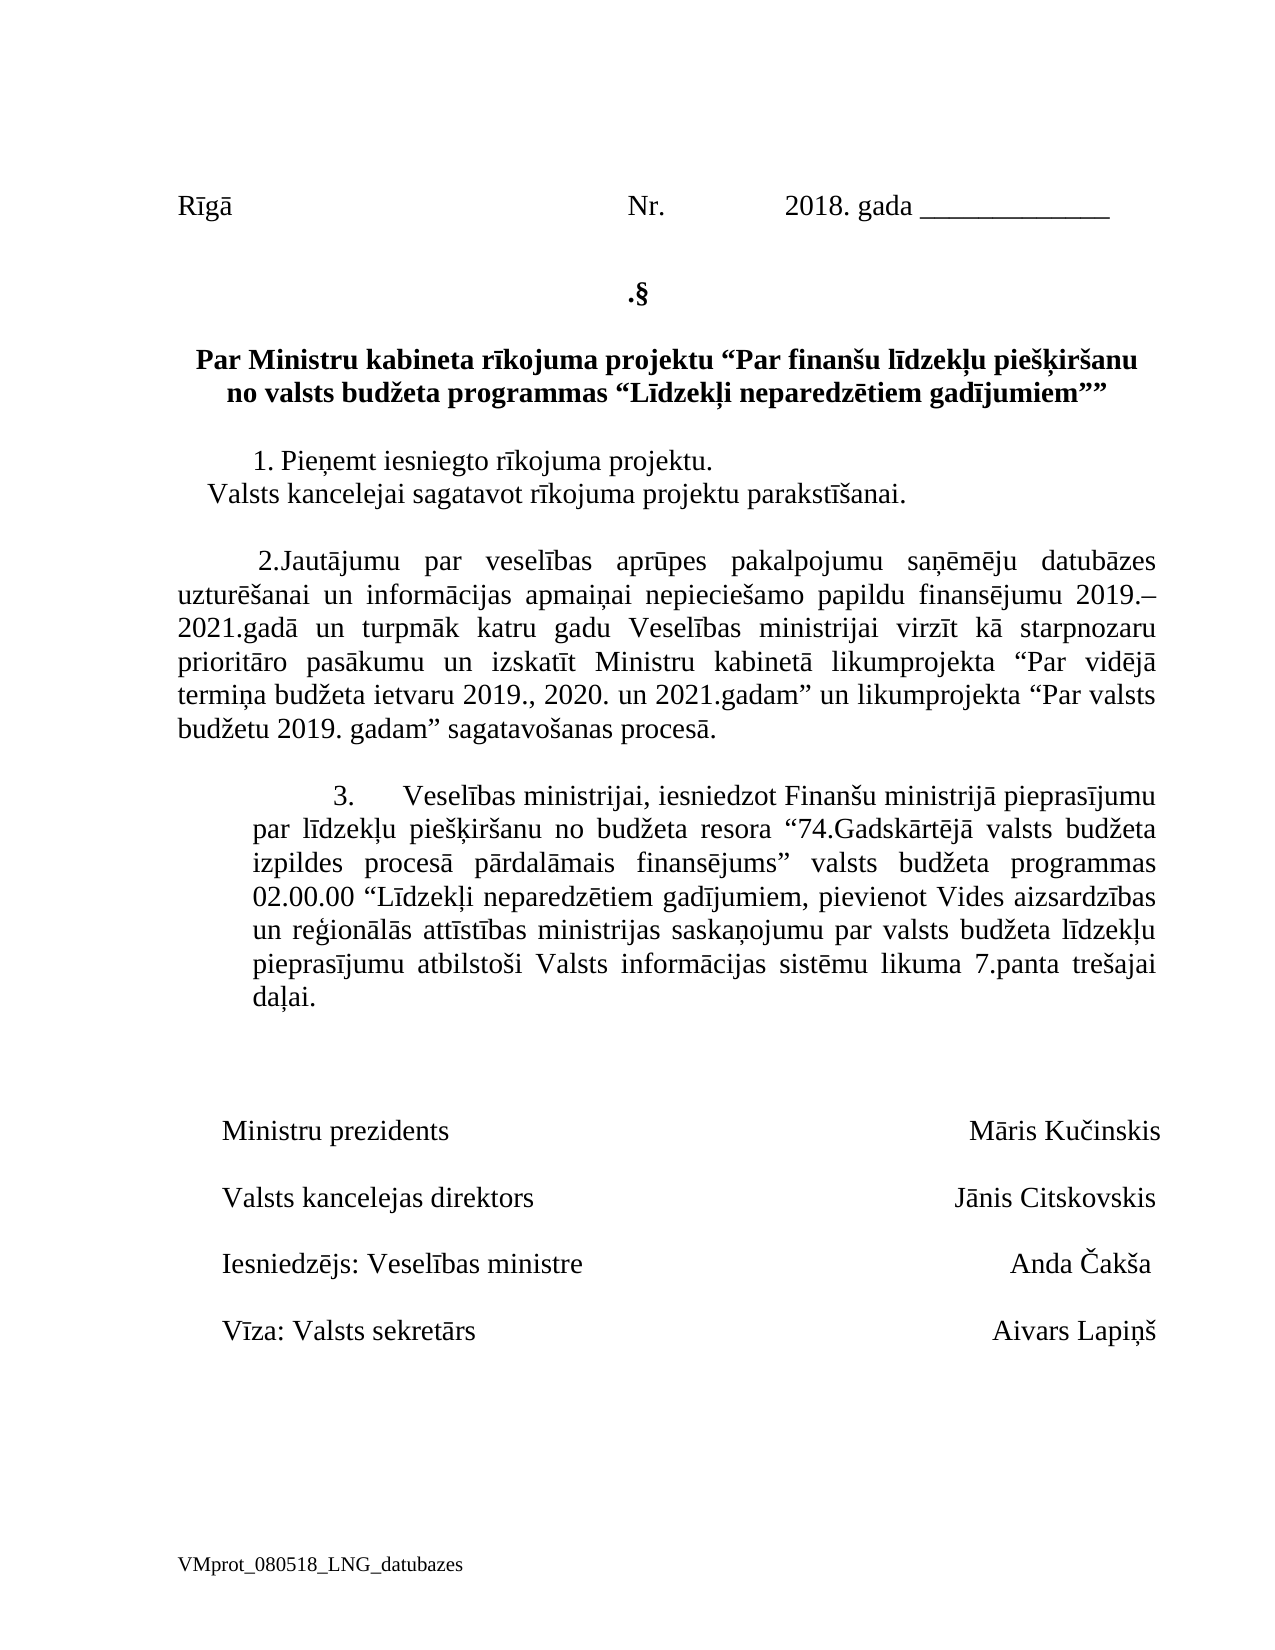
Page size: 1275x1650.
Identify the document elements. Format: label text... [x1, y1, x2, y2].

text Iesniedzējs: Veselības ministre Anda Čakša [222, 1246, 1237, 1280]
text Valsts kancelejai sagatavot rīkojuma projektu parakstīšanai. [177, 476, 1157, 510]
subtitle Valsts kancelejas direktors Jānis Citskovskis [222, 1181, 1157, 1214]
subtitle Rīgā Nr. 2018. gada _____________ [177, 188, 1157, 222]
list Jautājumu par veselības aprūpes pakalpojumu saņēmēju datubāzes uzturēšanai un informācijas apmaiņai nepieciešamo papildu finansējumu 2019.–2021.gadā un turpmāk katru gadu Veselības ministrijai virzīt kā starpnozaru prioritāro pasākumu un izskatīt Ministru kabinetā likumprojekta “Par vidējā termiņa budžeta ietvaru 2019., 2020. un 2021.gadam” un likumprojekta “Par valsts budžetu 2019. gadam” sagatavošanas procesā. [177, 543, 1157, 744]
list Pieņemt iesniegto rīkojuma projektu. [177, 443, 1157, 476]
text Par Ministru kabineta rīkojuma projektu “Par finanšu līdzekļu piešķiršanu no valsts budžeta programmas “Līdzekļi neparedzētiem gadījumiem”” [177, 342, 1157, 409]
list Veselības ministrijai, iesniedzot Finanšu ministrijā pieprasījumu par līdzekļu piešķiršanu no budžeta resora “74.Gadskārtējā valsts budžeta izpildes procesā pārdalāmais finansējums” valsts budžeta programmas 02.00.00 “Līdzekļi neparedzētiem gadījumiem, pievienot Vides aizsardzības un reģionālās attīstības ministrijas saskaņojumu par valsts budžeta līdzekļu pieprasījumu atbilstoši Valsts informācijas sistēmu likuma 7.panta trešajai daļai. [252, 778, 1157, 1013]
text .§ [552, 275, 1157, 308]
text Vīza: Valsts sekretārs Aivars Lapiņš [222, 1313, 1237, 1347]
text Ministru prezidents Māris Kučinskis [222, 1113, 1237, 1147]
